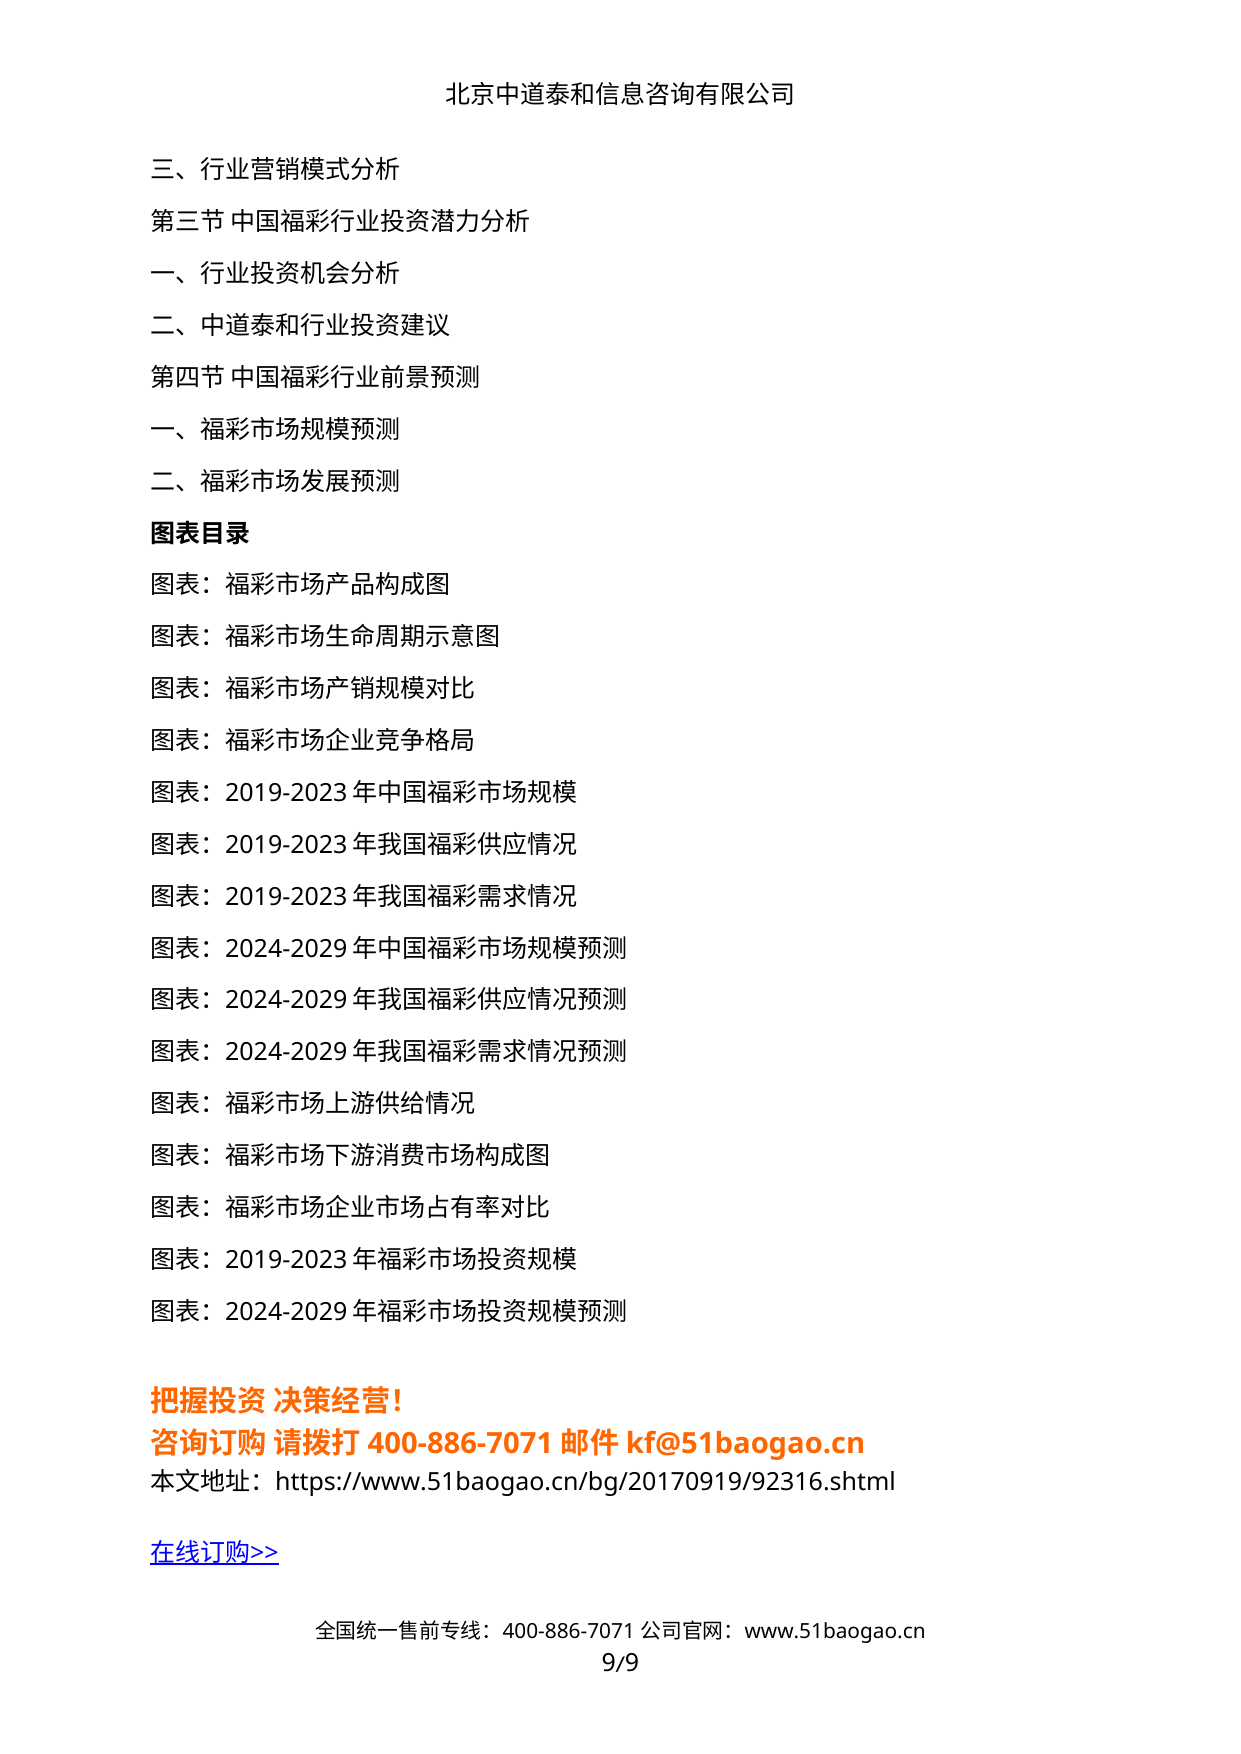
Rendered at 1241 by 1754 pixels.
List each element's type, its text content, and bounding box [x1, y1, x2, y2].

text 一、福彩市场规模预测 [150, 409, 1090, 446]
text 图表：福彩市场企业竞争格局 [150, 721, 1090, 757]
text 图表：2024-2029年福彩市场投资规模预测 [150, 1291, 1090, 1327]
text 图表：福彩市场企业市场占有率对比 [150, 1187, 1090, 1224]
text 图表：2019-2023年中国福彩市场规模 [150, 772, 1090, 809]
text 图表：2019-2023年福彩市场投资规模 [150, 1239, 1090, 1276]
text 图表：2019-2023年我国福彩供应情况 [150, 824, 1090, 861]
text 把握投资 决策经营！咨询订购 请拨打 400-886-7071 邮件 kf@51baogao.cn本文地址：https://www.51baogao.cn/bg/20170919/92316.shtml [150, 1343, 1090, 1498]
text 图表：福彩市场上游供给情况 [150, 1084, 1090, 1120]
text 在线订购>> [150, 1498, 1090, 1568]
text 图表：2024-2029年我国福彩需求情况预测 [150, 1032, 1090, 1068]
text 图表：福彩市场产品构成图 [150, 565, 1090, 601]
text 一、行业投资机会分析 [150, 254, 1090, 290]
text 图表：福彩市场产销规模对比 [150, 669, 1090, 705]
text 图表：福彩市场下游消费市场构成图 [150, 1136, 1090, 1172]
text 图表：2024-2029年中国福彩市场规模预测 [150, 928, 1090, 964]
text 图表目录 [150, 513, 1090, 549]
text 二、中道泰和行业投资建议 [150, 306, 1090, 342]
text 第三节 中国福彩行业投资潜力分析 [150, 202, 1090, 238]
text 三、行业营销模式分析 [150, 150, 1090, 186]
text 二、福彩市场发展预测 [150, 461, 1090, 497]
text 图表：福彩市场生命周期示意图 [150, 617, 1090, 653]
text 第四节 中国福彩行业前景预测 [150, 357, 1090, 394]
text 图表：2019-2023年我国福彩需求情况 [150, 876, 1090, 912]
text 图表：2024-2029年我国福彩供应情况预测 [150, 980, 1090, 1016]
